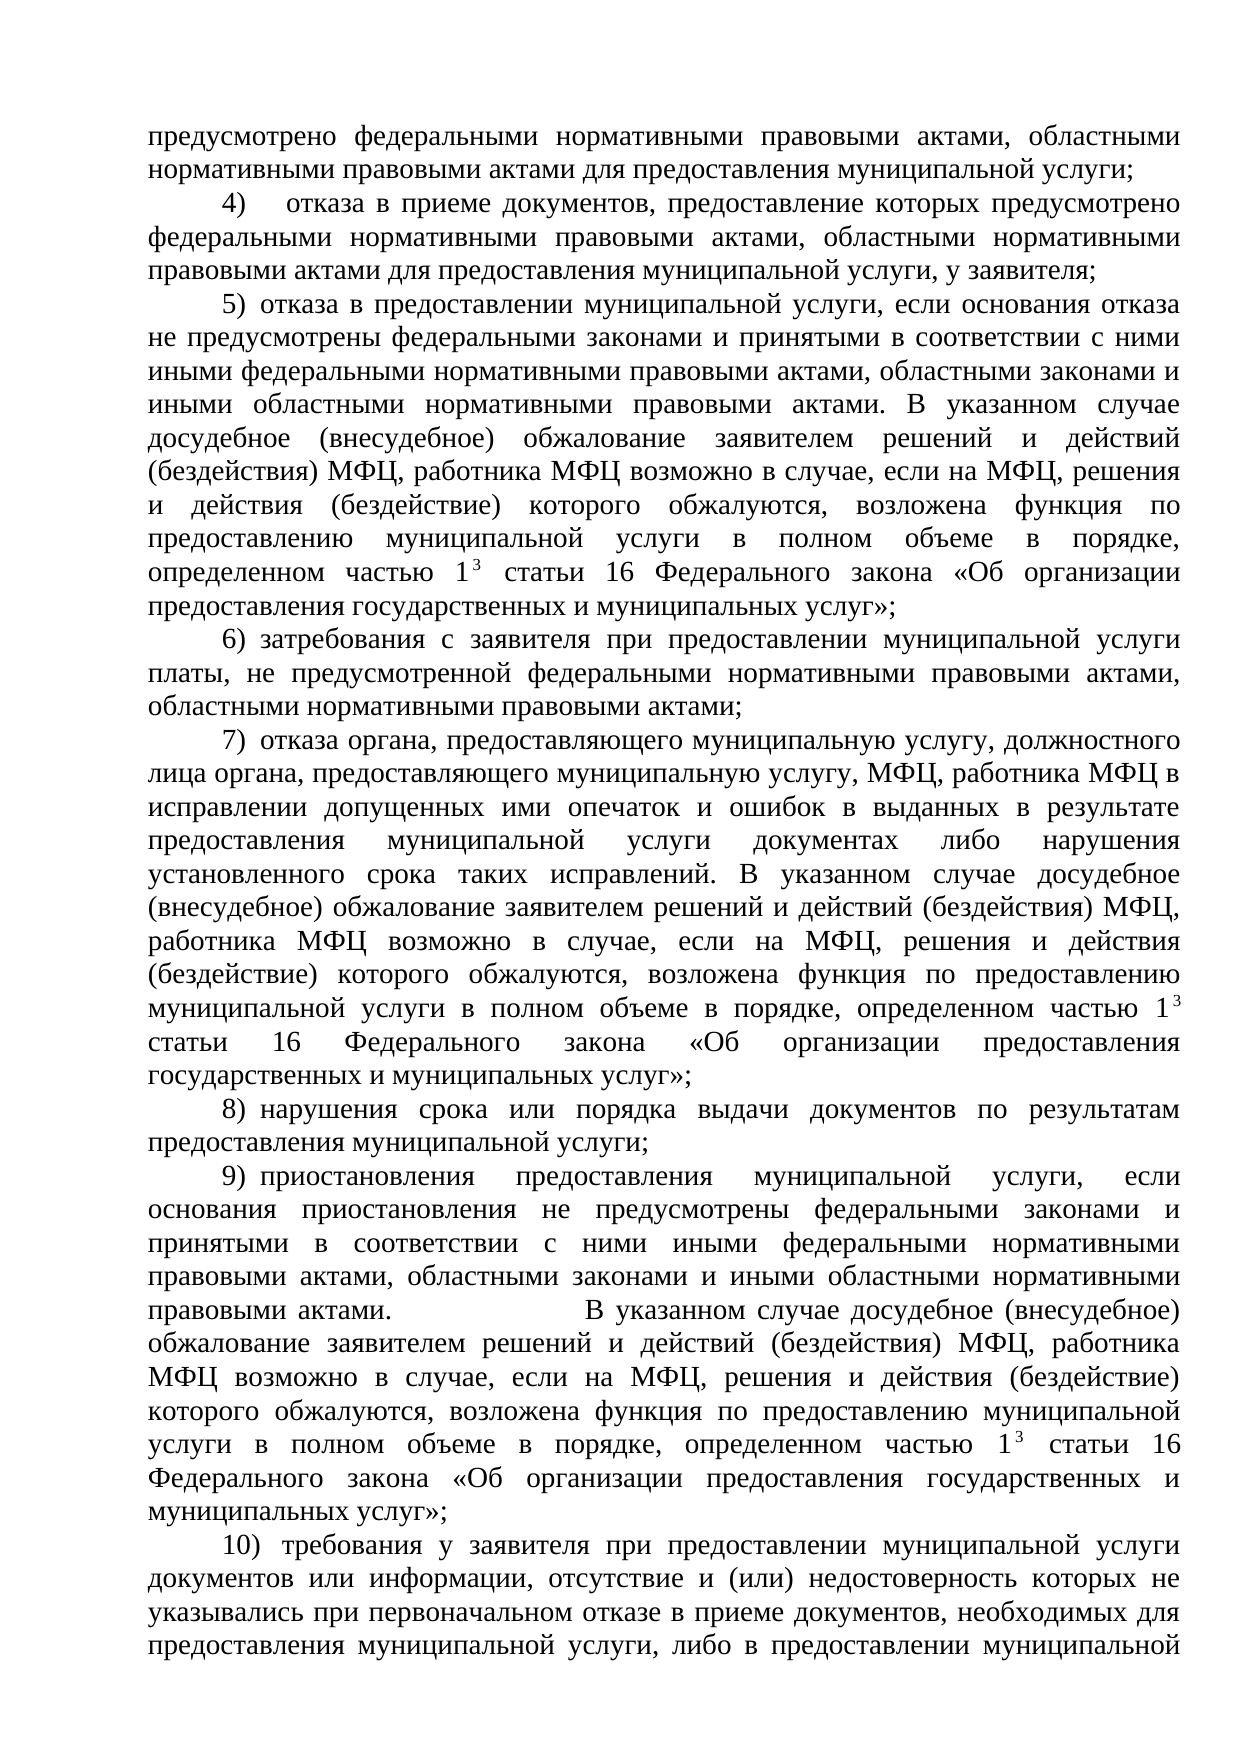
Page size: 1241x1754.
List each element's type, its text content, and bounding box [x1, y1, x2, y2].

list нарушения срока или порядка выдачи документов по результатам предоставления муниципальной услуги; [148, 1091, 1181, 1158]
list приостановления предоставления муниципальной услуги, если основания приостановления не предусмотрены федеральными законами и принятыми в соответствии с ними иными федеральными нормативными правовыми актами, областными законами и иными областными нормативными правовыми актами. В указанном случае досудебное (внесудебное) обжалование заявителем решений и действий (бездействия) МФЦ, работника МФЦ возможно в случае, если на МФЦ, решения и действия (бездействие) которого обжалуются, возложена функция по предоставлению муниципальной услуги в полном объеме в порядке, определенном частью 13 статьи 16 Федерального закона «Об организации предоставления государственных и муниципальных услуг»; [148, 1158, 1181, 1527]
text 5) отказа в предоставлении муниципальной услуги, если основания отказа не предусмотрены федеральными законами и принятыми в соответствии с ними иными федеральными нормативными правовыми актами, областными законами и иными областными нормативными правовыми актами. В указанном случае досудебное (внесудебное) обжалование заявителем решений и действий (бездействия) МФЦ, работника МФЦ возможно в случае, если на МФЦ, решения и действия (бездействие) которого обжалуются, возложена функция по предоставлению муниципальной услуги в полном объеме в порядке, определенном частью 13 статьи 16 Федерального закона «Об организации предоставления государственных и муниципальных услуг»; [148, 286, 1181, 621]
list отказа органа, предоставляющего муниципальную услугу, должностного лица органа, предоставляющего муниципальную услугу, МФЦ, работника МФЦ в исправлении допущенных ими опечаток и ошибок в выданных в результате предоставления муниципальной услуги документах либо нарушения установленного срока таких исправлений. В указанном случае досудебное (внесудебное) обжалование заявителем решений и действий (бездействия) МФЦ, работника МФЦ возможно в случае, если на МФЦ, решения и действия (бездействие) которого обжалуются, возложена функция по предоставлению муниципальной услуги в полном объеме в порядке, определенном частью 13 статьи 16 Федерального закона «Об организации предоставления государственных и муниципальных услуг»; [148, 722, 1181, 1091]
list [148, 118, 1181, 185]
text 4) отказа в приеме документов, предоставление которых предусмотрено федеральными нормативными правовыми актами, областными нормативными правовыми актами для предоставления муниципальной услуги, у заявителя; [148, 185, 1181, 286]
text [148, 1527, 1181, 1661]
list затребования с заявителя при предоставлении муниципальной услуги платы, не предусмотренной федеральными нормативными правовыми актами, областными нормативными правовыми актами; [148, 621, 1181, 722]
